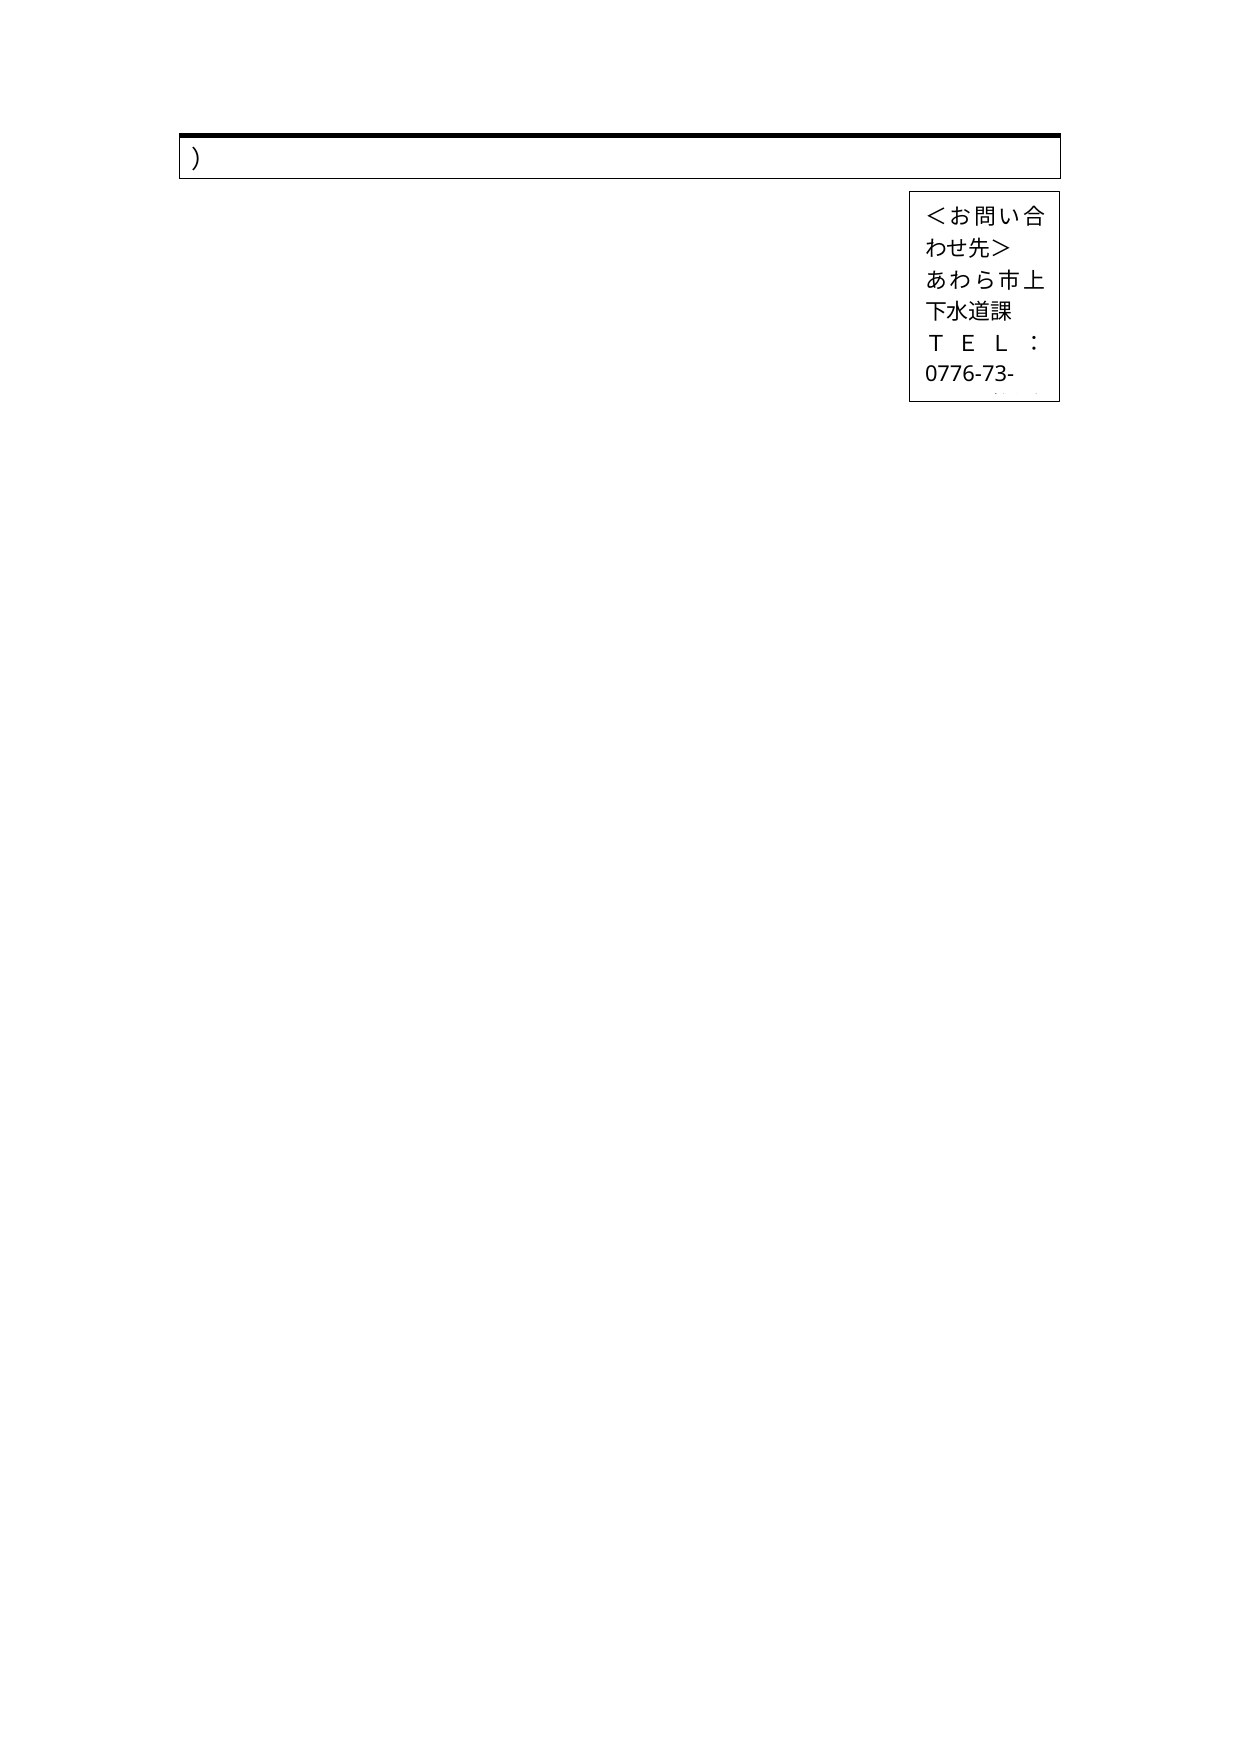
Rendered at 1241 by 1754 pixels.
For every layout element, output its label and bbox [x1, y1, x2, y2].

table_cell [180, 138, 1060, 178]
